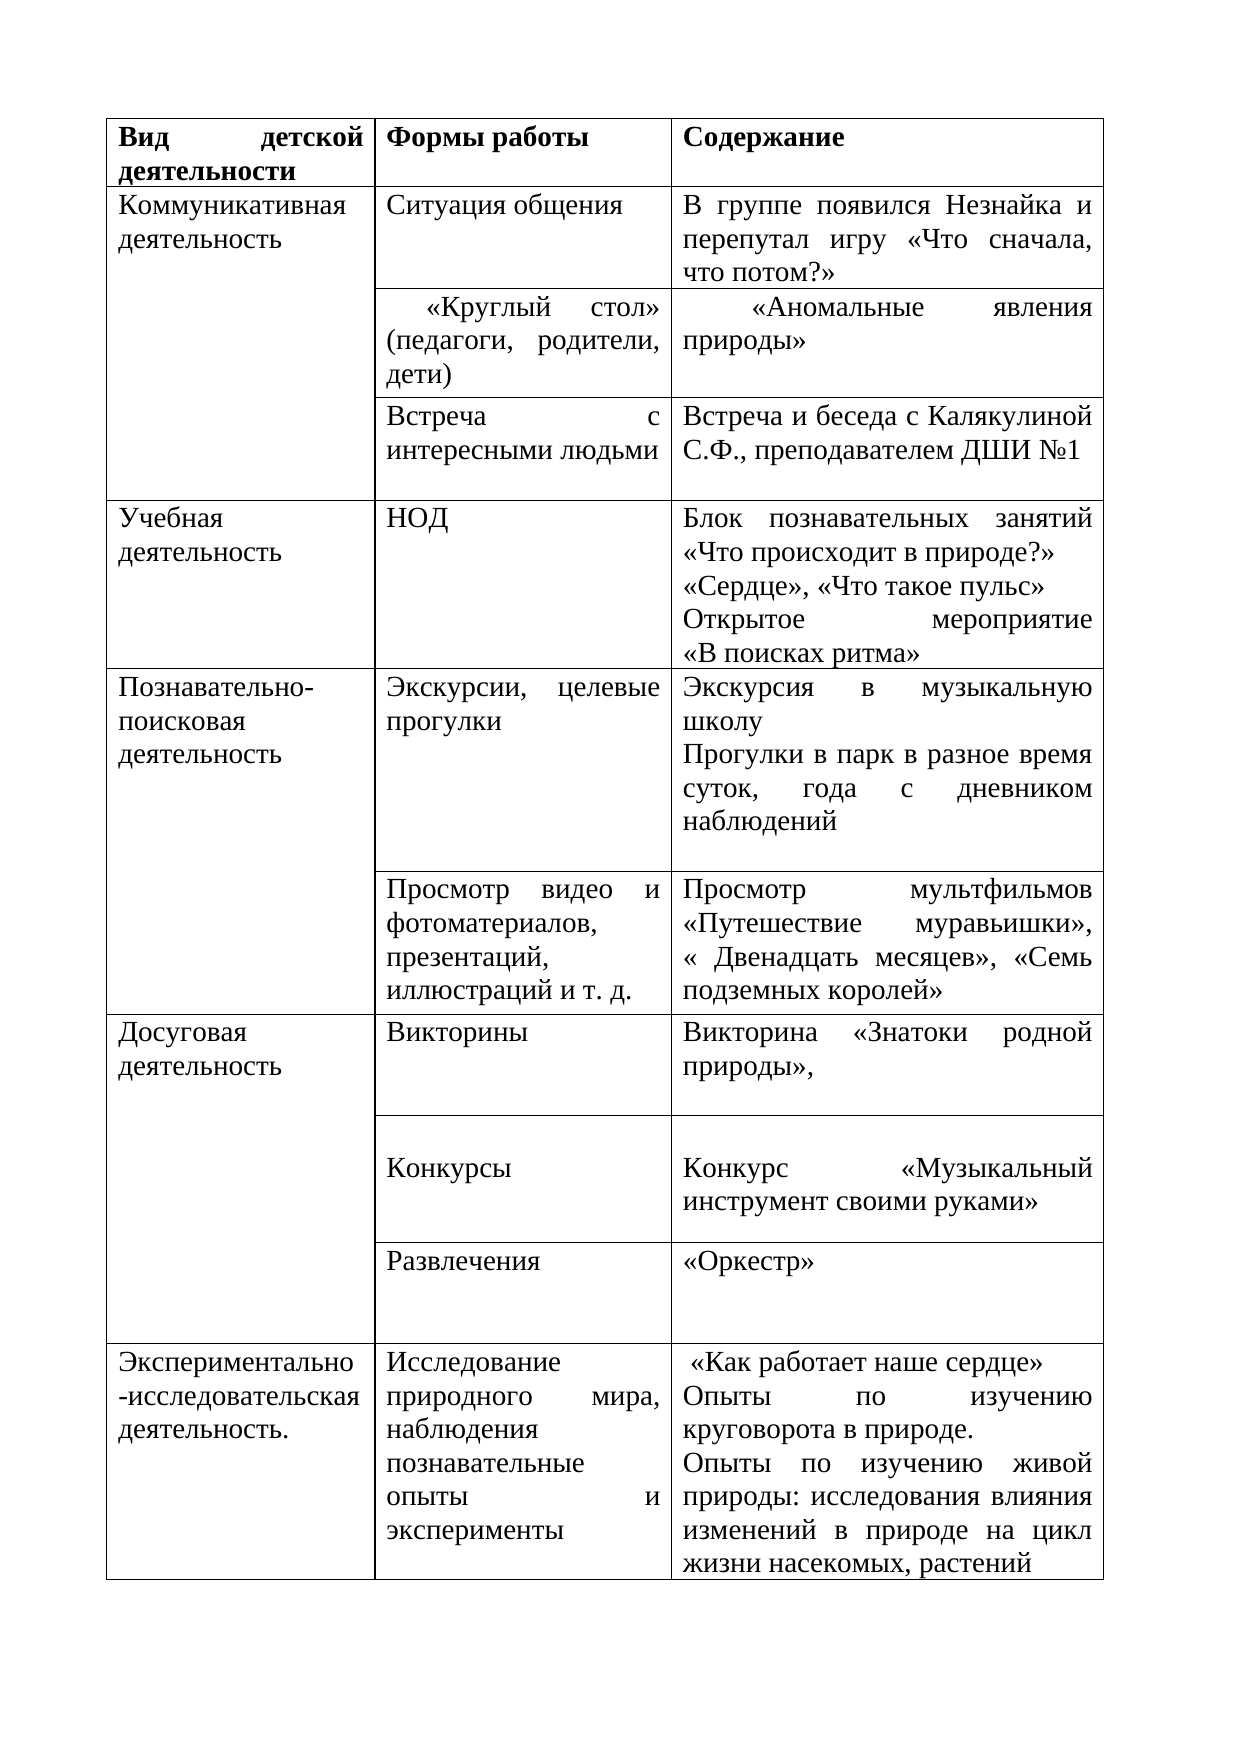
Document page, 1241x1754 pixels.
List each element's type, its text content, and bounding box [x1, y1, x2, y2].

table_cell Конкурс «Музыкальный инструмент своими руками» [672, 1116, 1103, 1242]
table_cell «Оркестр» [672, 1243, 1103, 1343]
table_cell Развлечения [376, 1243, 671, 1343]
table_cell Викторина «Знатоки родной природы», [672, 1015, 1103, 1115]
table_header Формы работы [376, 119, 671, 186]
table_cell «Как работает наше сердце» Опыты по изучению круговорота в природе. Опыты по изучению живой природы: исследования влияния изменений в природе на цикл жизни насекомых, растений [672, 1344, 1103, 1579]
table_cell Экскурсия в музыкальную школу Прогулки в парк в разное время суток, года с дневником наблюдений [672, 669, 1103, 871]
table_cell Экспериментально-исследовательская деятельность. [107, 1344, 374, 1579]
table_cell Экскурсии, целевые прогулки [376, 669, 671, 871]
table_cell Познавательно-поисковая деятельность [107, 669, 374, 1013]
table_cell Конкурсы [376, 1116, 671, 1242]
table_cell Ситуация общения [376, 187, 671, 288]
table_cell Досуговая деятельность [107, 1015, 374, 1343]
table_cell Встреча с интересными людьми [376, 398, 671, 499]
table_cell Просмотр мультфильмов «Путешествие муравьишки», « Двенадцать месяцев», «Семь подземных королей» [672, 872, 1103, 1013]
table_cell Коммуникативная деятельность [107, 187, 374, 499]
table_cell НОД [376, 501, 671, 668]
table_cell Просмотр видео и фотоматериалов, презентаций, иллюстраций и т. д. [376, 872, 671, 1013]
table_cell Викторины [376, 1015, 671, 1115]
table_cell Исследование природного мира, наблюдения познавательные опыты и эксперименты [376, 1344, 671, 1579]
table_cell Учебная деятельность [107, 501, 374, 668]
table_header Вид детской деятельности [107, 119, 374, 186]
table_cell Блок познавательных занятий «Что происходит в природе?» «Сердце», «Что такое пульс» Открытое мероприятие «В поисках ритма» [672, 501, 1103, 668]
table_cell Встреча и беседа с Калякулиной С.Ф., преподавателем ДШИ №1 [672, 398, 1103, 499]
table_cell «Круглый стол» (педагоги, родители, дети) [376, 289, 671, 397]
table_cell В группе появился Незнайка и перепутал игру «Что сначала, что потом?» [672, 187, 1103, 288]
table_cell «Аномальные явления природы» [672, 289, 1103, 397]
table_header Содержание [672, 119, 1103, 186]
